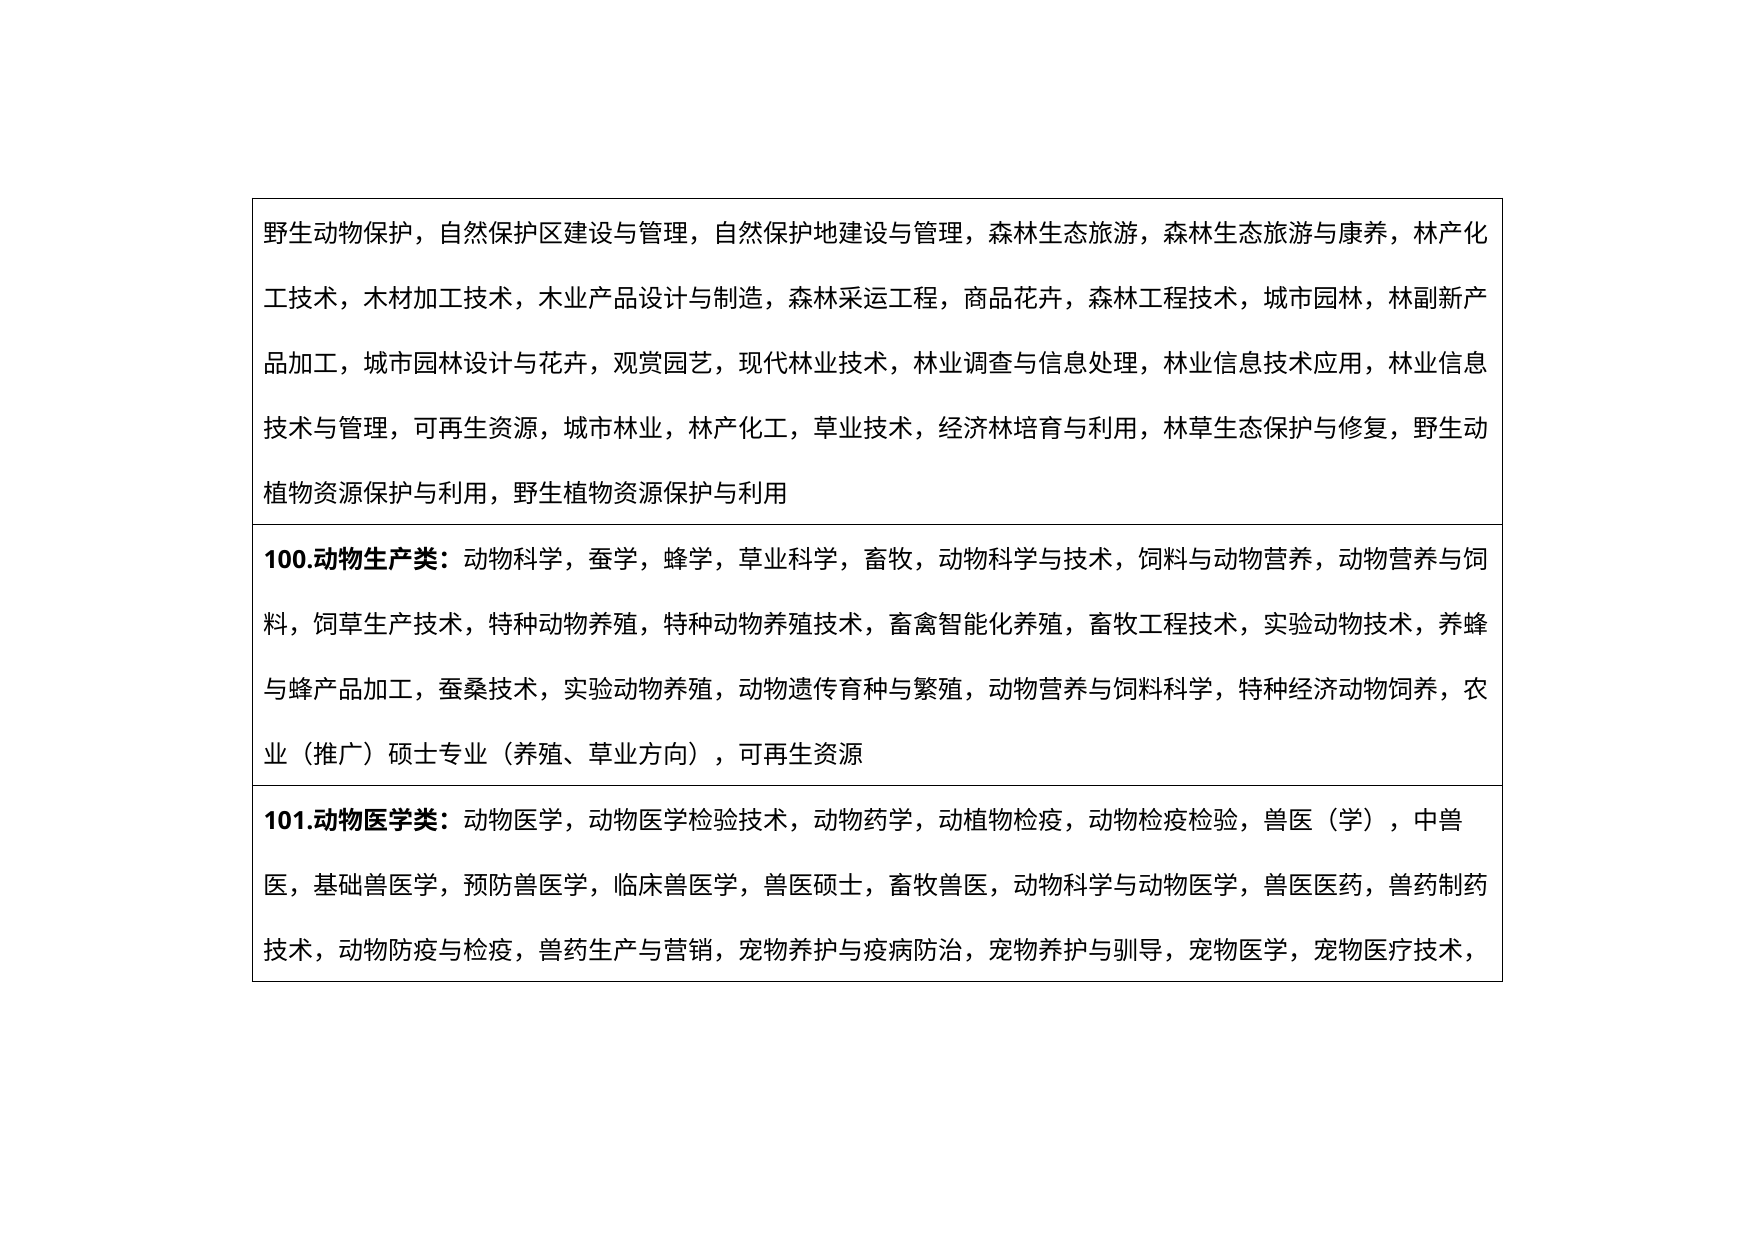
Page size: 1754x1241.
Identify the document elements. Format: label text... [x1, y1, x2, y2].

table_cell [253, 199, 1502, 524]
table_cell 100.动物生产类：动物科学，蚕学，蜂学，草业科学，畜牧，动物科学与技术，饲料与动物营养，动物营养与饲料，饲草生产技术，特种动物养殖，特种动物养殖技术，畜禽智能化养殖，畜牧工程技术，实验动物技术，养蜂与蜂产品加工，蚕桑技术，实验动物养殖，动物遗传育种与繁殖，动物营养与饲料科学，特种经济动物饲养，农业（推广）硕士专业（养殖、草业方向），可再生资源 [253, 525, 1502, 785]
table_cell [253, 786, 1502, 981]
